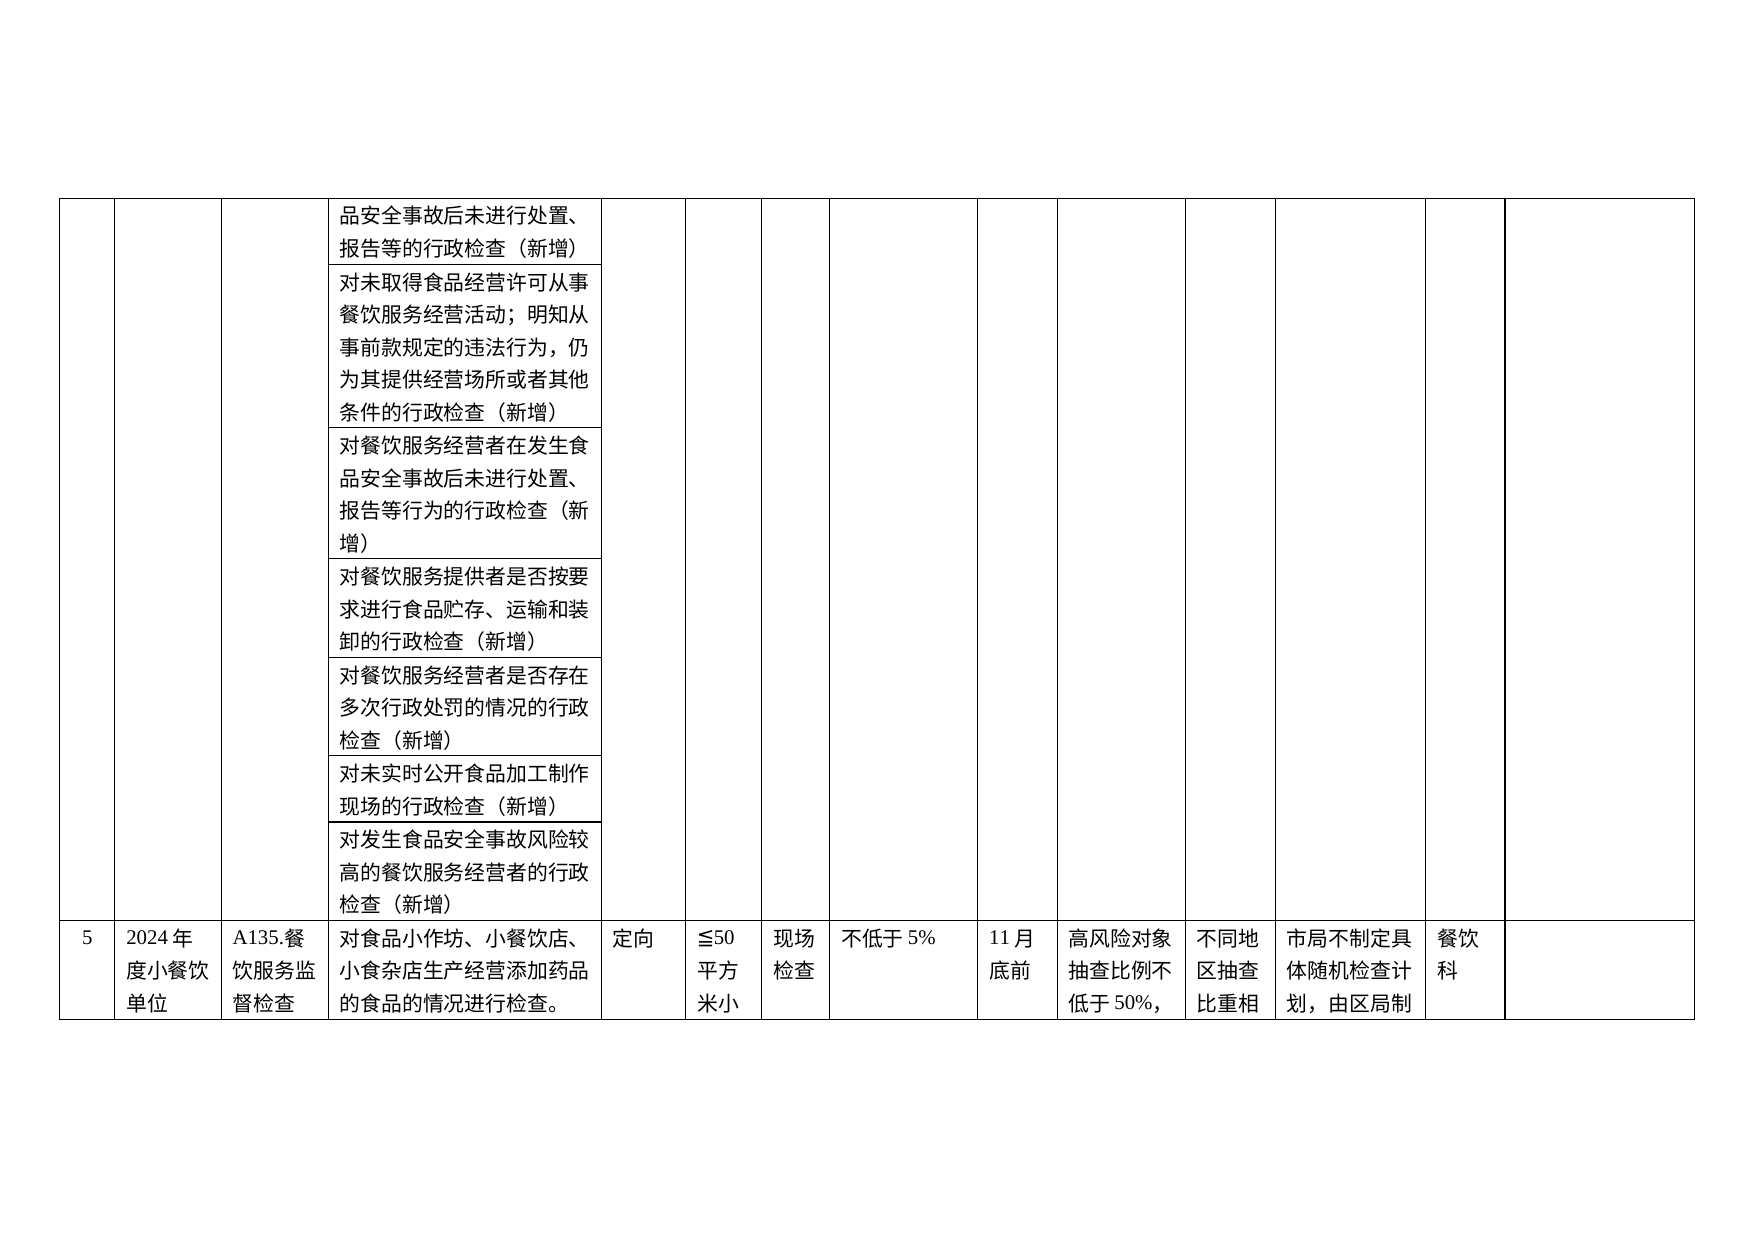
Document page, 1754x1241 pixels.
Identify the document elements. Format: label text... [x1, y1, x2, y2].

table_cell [115, 921, 221, 1018]
table_cell 定向 [602, 921, 685, 1018]
table_cell 对食品小作坊、小餐饮店、小食杂店生产经营添加药品的食品的情况进行检查。 [329, 921, 601, 1018]
table_cell 现场检查 [762, 921, 829, 1018]
table_cell 11月底前 [978, 921, 1057, 1018]
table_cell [222, 921, 328, 1018]
table_cell ≦50平方米小餐饮店 [686, 921, 761, 1018]
table_cell 不低于5% [830, 921, 977, 1018]
table_cell 对餐饮服务提供者是否按要求进行食品贮存、运输和装卸的行政检查（新增） [329, 559, 601, 657]
table_cell 餐饮科 [1426, 921, 1504, 1018]
table_cell 对餐饮服务经营者是否存在多次行政处罚的情况的行政检查（新增） [329, 658, 601, 755]
table_cell 对发生食品安全事故风险较高的餐饮服务经营者的行政检查（新增） [329, 823, 601, 920]
table_cell 对未实时公开食品加工制作现场的行政检查（新增） [329, 756, 601, 821]
table_cell 5 [60, 921, 114, 1018]
table_cell 不同地区抽查比重相同 [1186, 921, 1275, 1018]
table_cell 对餐饮服务经营者在发生食品安全事故后未进行处置、报告等行为的行政检查（新增） [329, 428, 601, 558]
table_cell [1276, 921, 1425, 1018]
table_cell [1506, 921, 1694, 1018]
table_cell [1058, 921, 1185, 1018]
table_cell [329, 199, 601, 264]
table_cell 对未取得食品经营许可从事餐饮服务经营活动；明知从事前款规定的违法行为，仍为其提供经营场所或者其他条件的行政检查（新增） [329, 265, 601, 427]
